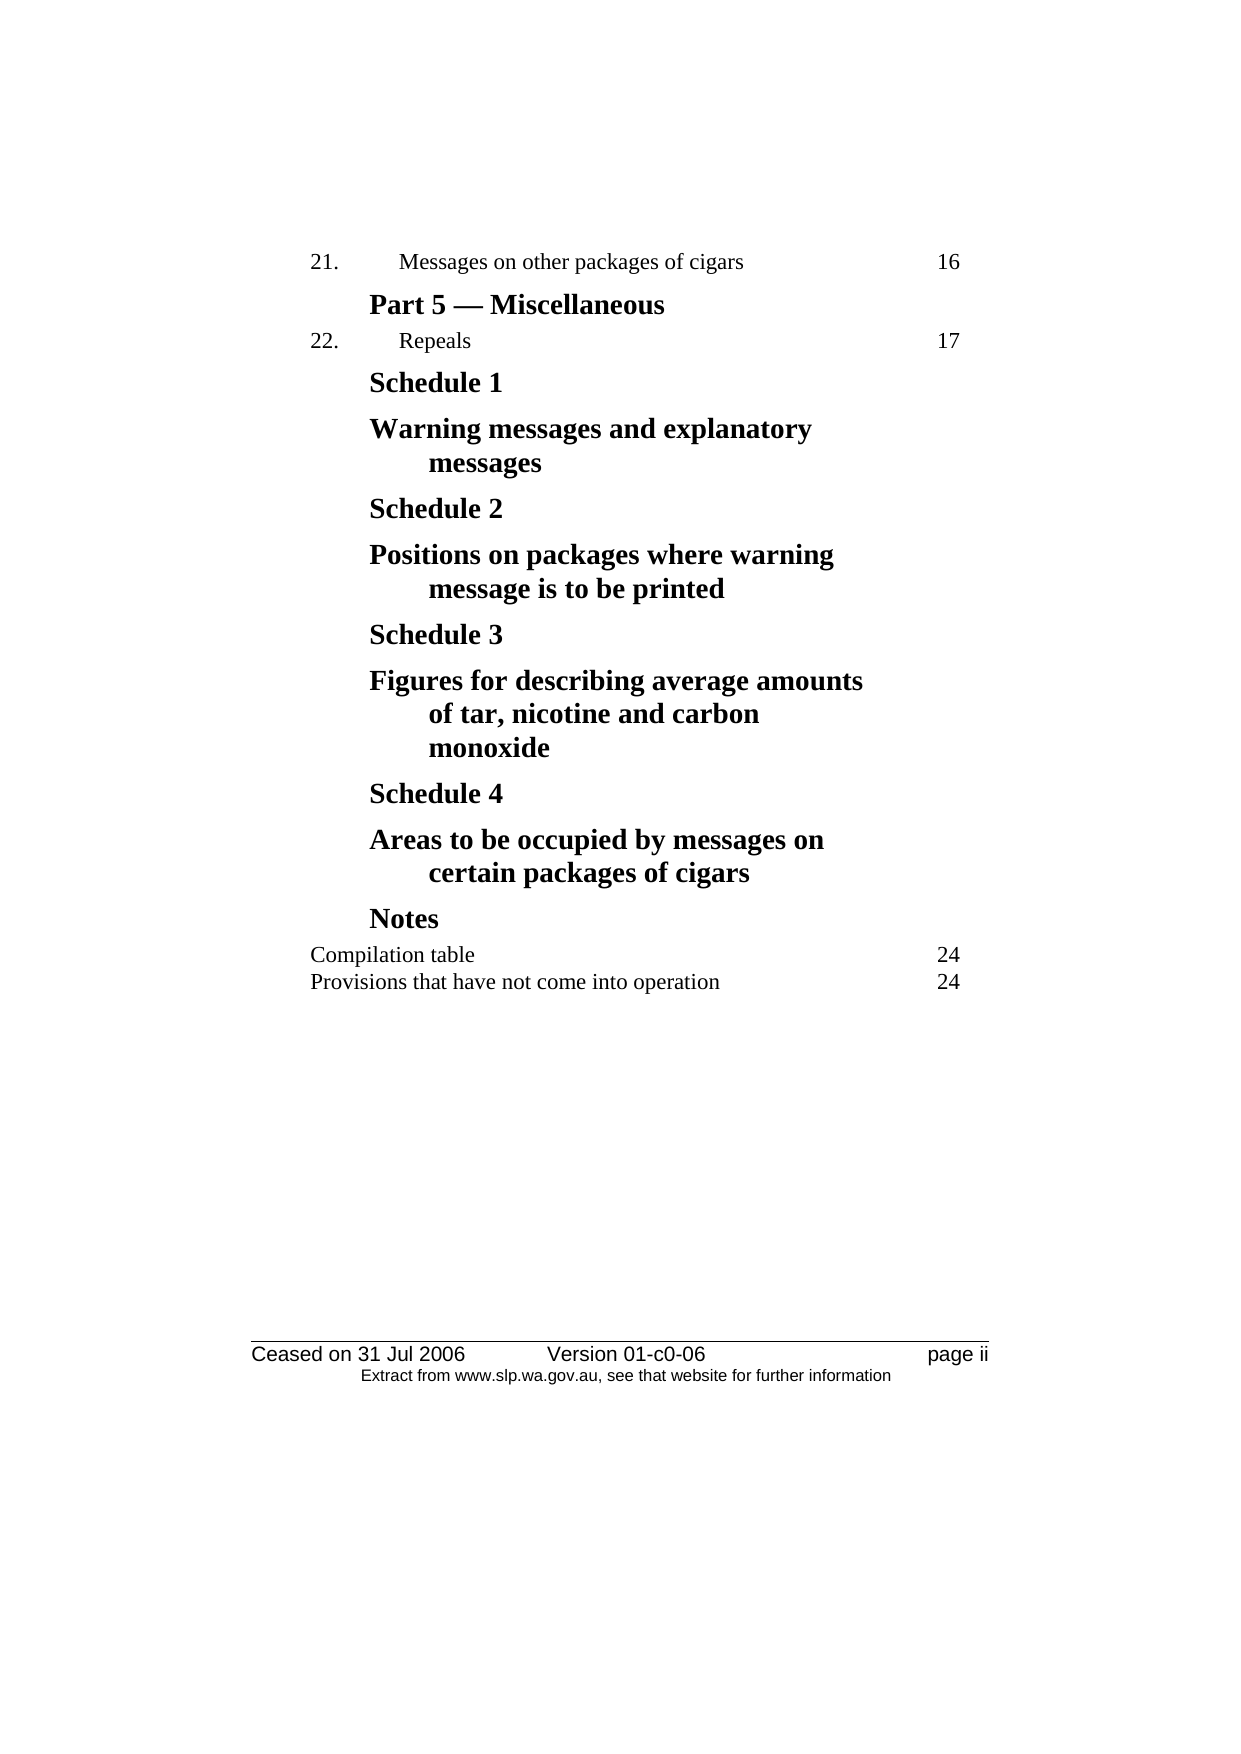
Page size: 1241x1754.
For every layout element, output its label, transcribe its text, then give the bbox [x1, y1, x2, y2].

text Schedule 4 [369, 776, 871, 809]
text Part 5 — Miscellaneous [369, 287, 871, 320]
text 22. Repeals 17 [310, 327, 871, 353]
text Compilation table 24 [310, 941, 871, 968]
text Schedule 1 [369, 366, 871, 399]
text Provisions that have not come into operation 24 [310, 968, 871, 994]
text Areas to be occupied by messages on certain packages of cigars [369, 822, 871, 889]
text Positions on packages where warning message is to be printed [369, 537, 871, 604]
text Schedule 3 [369, 617, 871, 650]
text Figures for describing average amounts of tar, nicotine and carbon monoxide [369, 663, 871, 763]
text Warning messages and explanatory messages [369, 412, 871, 479]
text Schedule 2 [369, 491, 871, 525]
text 21. Messages on other packages of cigars 16 [310, 248, 871, 274]
text Notes [369, 902, 871, 935]
